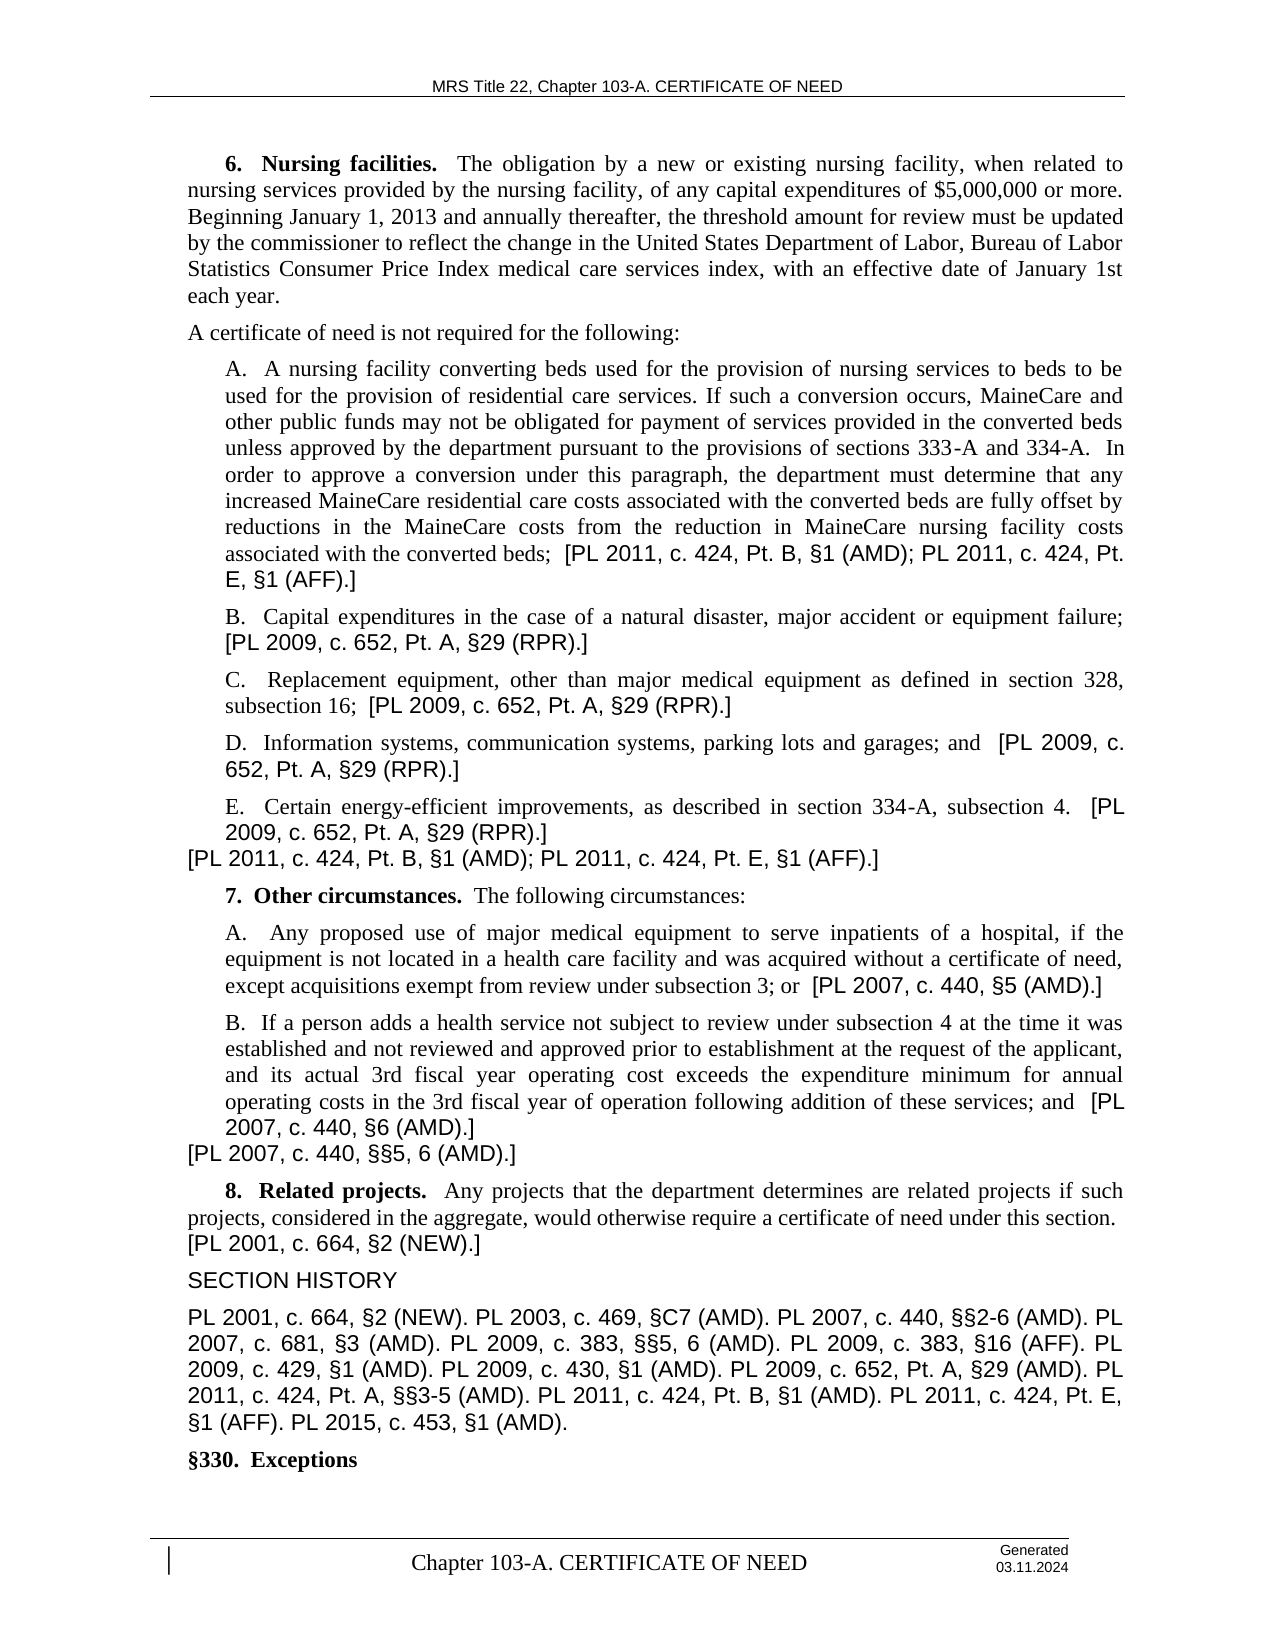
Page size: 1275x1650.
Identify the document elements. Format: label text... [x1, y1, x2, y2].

text B. Capital expenditures in the case of a natural disaster, major accident or equipment failure; [PL 2009, c. 652, Pt. A, §29 (RPR).] [225, 603, 1125, 656]
text C. Replacement equipment, other than major medical equipment as defined in section 328, subsection 16; [PL 2009, c. 652, Pt. A, §29 (RPR).] [225, 666, 1125, 719]
text A. Any proposed use of major medical equipment to serve inpatients of a hospital, if the equipment is not located in a health care facility and was acquired without a certificate of need, except acquisitions exempt from review under subsection 3; or [PL 2007, c. 440, §5 (AMD).] [225, 919, 1125, 998]
text 6. Nursing facilities. The obligation by a new or existing nursing facility, when related to nursing services provided by the nursing facility, of any capital expenditures of $5,000,000 or more. Beginning January 1, 2013 and annually thereafter, the threshold amount for review must be updated by the commissioner to reflect the change in the United States Department of Labor, Bureau of Labor Statistics Consumer Price Index medical care services index, with an effective date of January 1st each year. [187, 150, 1125, 308]
text [PL 2011, c. 424, Pt. B, §1 (AMD); PL 2011, c. 424, Pt. E, §1 (AFF).] [187, 845, 1125, 872]
text 8. Related projects. Any projects that the department determines are related projects if such projects, considered in the aggregate, would otherwise require a certificate of need under this section. [187, 1177, 1125, 1230]
text A. A nursing facility converting beds used for the provision of nursing services to beds to be used for the provision of residential care services. If such a conversion occurs, MaineCare and other public funds may not be obligated for payment of services provided in the converted beds unless approved by the department pursuant to the provisions of sections 333‑A and 334‑A. In order to approve a conversion under this paragraph, the department must determine that any increased MaineCare residential care costs associated with the converted beds are fully offset by reductions in the MaineCare costs from the reduction in MaineCare nursing facility costs associated with the converted beds; [PL 2011, c. 424, Pt. B, §1 (AMD); PL 2011, c. 424, Pt. E, §1 (AFF).] [225, 355, 1125, 593]
text SECTION HISTORY [187, 1267, 1125, 1293]
text [PL 2007, c. 440, §§5, 6 (AMD).] [187, 1140, 1125, 1167]
text B. If a person adds a health service not subject to review under subsection 4 at the time it was established and not reviewed and approved prior to establishment at the request of the applicant, and its actual 3rd fiscal year operating cost exceeds the expenditure minimum for annual operating costs in the 3rd fiscal year of operation following addition of these services; and [PL 2007, c. 440, §6 (AMD).] [225, 1008, 1125, 1140]
text D. Information systems, communication systems, parking lots and garages; and [PL 2009, c. 652, Pt. A, §29 (RPR).] [225, 729, 1125, 782]
text A certificate of need is not required for the following: [187, 318, 1125, 345]
text 7. Other circumstances. The following circumstances: [187, 882, 1125, 908]
text E. Certain energy-efficient improvements, as described in section 334‑A, subsection 4. [PL 2009, c. 652, Pt. A, §29 (RPR).] [225, 793, 1125, 845]
text [PL 2001, c. 664, §2 (NEW).] [187, 1230, 1125, 1256]
text PL 2001, c. 664, §2 (NEW). PL 2003, c. 469, §C7 (AMD). PL 2007, c. 440, §§2-6 (AMD). PL 2007, c. 681, §3 (AMD). PL 2009, c. 383, §§5, 6 (AMD). PL 2009, c. 383, §16 (AFF). PL 2009, c. 429, §1 (AMD). PL 2009, c. 430, §1 (AMD). PL 2009, c. 652, Pt. A, §29 (AMD). PL 2011, c. 424, Pt. A, §§3-5 (AMD). PL 2011, c. 424, Pt. B, §1 (AMD). PL 2011, c. 424, Pt. E, §1 (AFF). PL 2015, c. 453, §1 (AMD). [187, 1303, 1125, 1435]
text §330. Exceptions [187, 1446, 1125, 1472]
